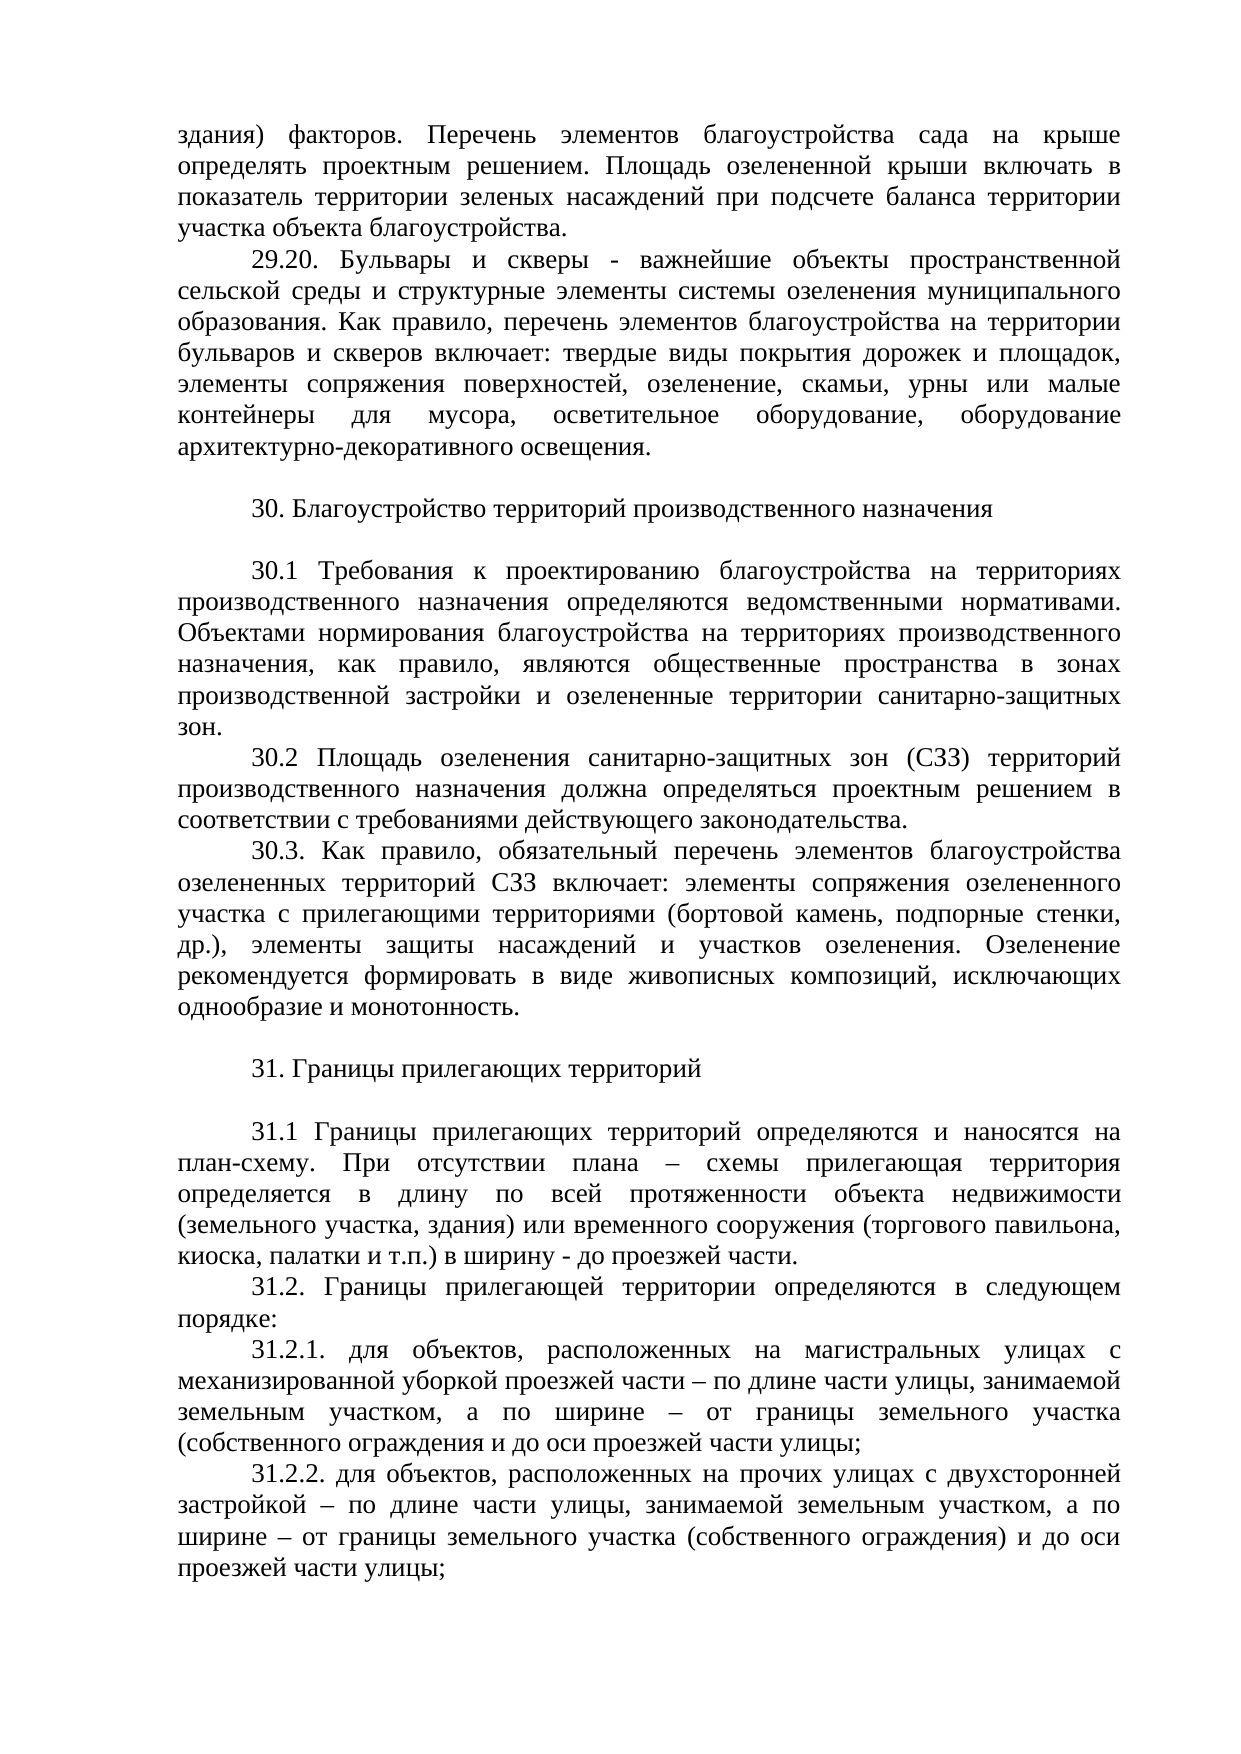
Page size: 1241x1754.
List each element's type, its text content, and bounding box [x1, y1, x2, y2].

text 30. Благоустройство территорий производственного назначения [177, 492, 1122, 523]
text 30.2 Площадь озеленения санитарно-защитных зон (СЗЗ) территорий производственного назначения должна определяться проектным решением в соответствии с требованиями действующего законодательства. [177, 741, 1122, 834]
text 31.2.2. для объектов, расположенных на прочих улицах с двухсторонней застройкой – по длине части улицы, занимаемой земельным участком, а по ширине – от границы земельного участка (собственного ограждения) и до оси проезжей части улицы; [177, 1457, 1122, 1582]
text 31.2.1. для объектов, расположенных на магистральных улицах с механизированной уборкой проезжей части – по длине части улицы, занимаемой земельным участком, а по ширине – от границы земельного участка (собственного ограждения и до оси проезжей части улицы; [177, 1333, 1122, 1457]
text 31.1 Границы прилегающих территорий определяются и наносятся на план-схему. При отсутствии плана – схемы прилегающая территория определяется в длину по всей протяженности объекта недвижимости (земельного участка, здания) или временного сооружения (торгового павильона, киоска, палатки и т.п.) в ширину - до проезжей части. [177, 1115, 1122, 1271]
text 30.3. Как правило, обязательный перечень элементов благоустройства озелененных территорий СЗЗ включает: элементы сопряжения озелененного участка с прилегающими территориями (бортовой камень, подпорные стенки, др.), элементы защиты насаждений и участков озеленения. Озеленение рекомендуется формировать в виде живописных композиций, исключающих однообразие и монотонность. [177, 834, 1122, 1021]
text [177, 118, 1122, 243]
text 30.1 Требования к проектированию благоустройства на территориях производственного назначения определяются ведомственными нормативами. Объектами нормирования благоустройства на территориях производственного назначения, как правило, являются общественные пространства в зонах производственной застройки и озелененные территории санитарно-защитных зон. [177, 554, 1122, 741]
text 31.2. Границы прилегающей территории определяются в следующем порядке: [177, 1271, 1122, 1333]
text 31. Границы прилегающих территорий [177, 1052, 1122, 1084]
text 29.20. Бульвары и скверы - важнейшие объекты пространственной сельской среды и структурные элементы системы озеленения муниципального образования. Как правило, перечень элементов благоустройства на территории бульваров и скверов включает: твердые виды покрытия дорожек и площадок, элементы сопряжения поверхностей, озеленение, скамьи, урны или малые контейнеры для мусора, осветительное оборудование, оборудование архитектурно-декоративного освещения. [177, 243, 1122, 461]
